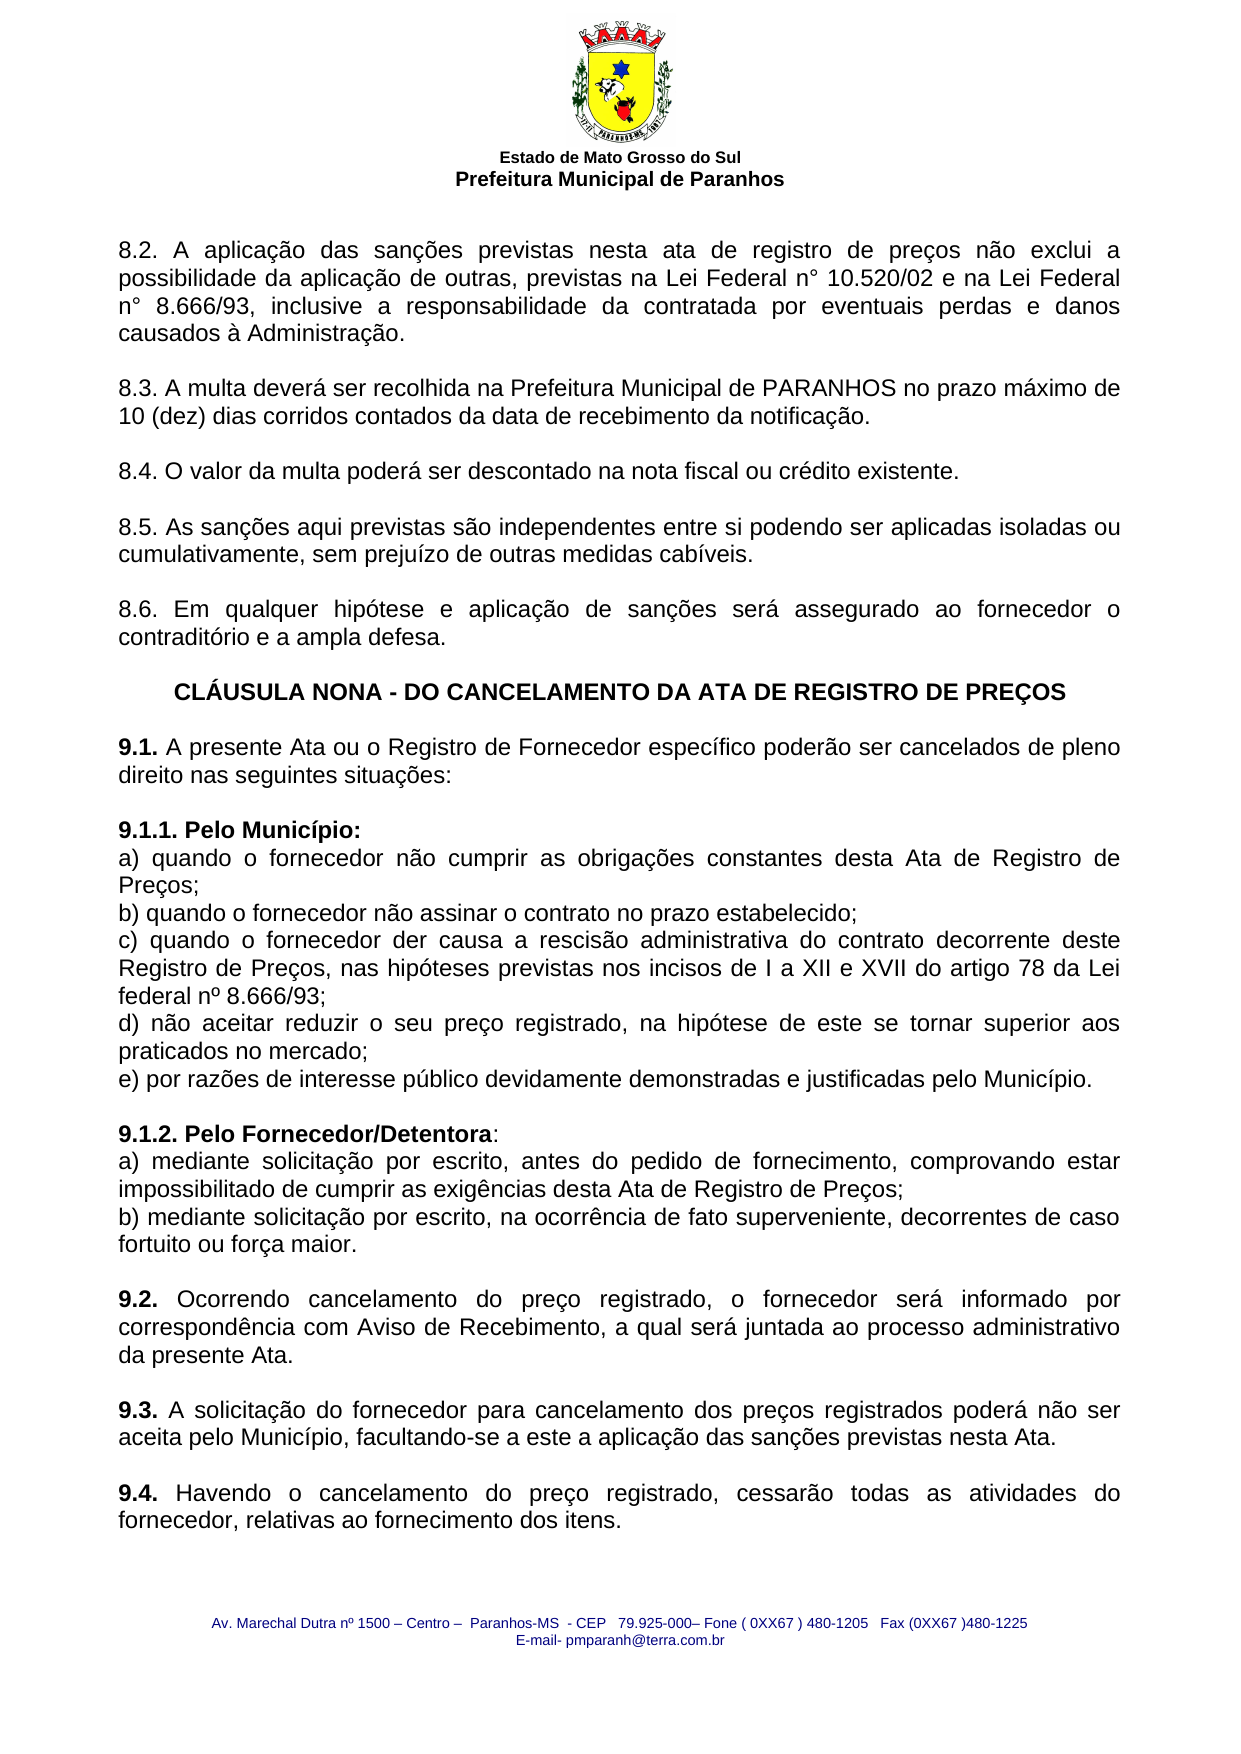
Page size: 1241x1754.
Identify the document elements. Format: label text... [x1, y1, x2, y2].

text CLÁUSULA NONA - DO CANCELAMENTO DA ATA DE REGISTRO DE PREÇOS [118, 678, 1122, 706]
text 9.3. A solicitação do fornecedor para cancelamento dos preços registrados poderá não ser aceita pelo Município, facultando-se a este a aplicação das sanções previstas nesta Ata. [118, 1396, 1122, 1451]
text 9.1.2. Pelo Fornecedor/Detentora: [118, 1120, 1122, 1147]
text 8.5. As sanções aqui previstas são independentes entre si podendo ser aplicadas isoladas ou cumulativamente, sem prejuízo de outras medidas cabíveis. [118, 512, 1122, 568]
text a) quando o fornecedor não cumprir as obrigações constantes desta Ata de Registro de Preços; [118, 844, 1122, 899]
picture [565, 13, 677, 147]
text 9.1. A presente Ata ou o Registro de Fornecedor específico poderão ser cancelados de pleno direito nas seguintes situações: [118, 733, 1122, 788]
text a) mediante solicitação por escrito, antes do pedido de fornecimento, comprovando estar impossibilitado de cumprir as exigências desta Ata de Registro de Preços; [118, 1147, 1122, 1202]
text 9.1.1. Pelo Município: [118, 816, 1122, 844]
text 8.4. O valor da multa poderá ser descontado na nota fiscal ou crédito existente. [118, 457, 1122, 485]
text 9.4. Havendo o cancelamento do preço registrado, cessarão todas as atividades do fornecedor, relativas ao fornecimento dos itens. [118, 1478, 1122, 1534]
text e) por razões de interesse público devidamente demonstradas e justificadas pelo Município. [118, 1064, 1122, 1092]
text d) não aceitar reduzir o seu preço registrado, na hipótese de este se tornar superior aos praticados no mercado; [118, 1009, 1122, 1064]
text b) mediante solicitação por escrito, na ocorrência de fato superveniente, decorrentes de caso fortuito ou força maior. [118, 1202, 1122, 1258]
text 8.2. A aplicação das sanções previstas nesta ata de registro de preços não exclui a possibilidade da aplicação de outras, previstas na Lei Federal n° 10.520/02 e na Lei Federal n° 8.666/93, inclusive a responsabilidade da contratada por eventuais perdas e danos causados à Administração. [118, 236, 1122, 347]
text c) quando o fornecedor der causa a rescisão administrativa do contrato decorrente deste Registro de Preços, nas hipóteses previstas nos incisos de I a XII e XVII do artigo 78 da Lei federal nº 8.666/93; [118, 926, 1122, 1009]
text 9.2. Ocorrendo cancelamento do preço registrado, o fornecedor será informado por correspondência com Aviso de Recebimento, a qual será juntada ao processo administrativo da presente Ata. [118, 1285, 1122, 1368]
text 8.3. A multa deverá ser recolhida na Prefeitura Municipal de PARANHOS no prazo máximo de 10 (dez) dias corridos contados da data de recebimento da notificação. [118, 374, 1122, 429]
text b) quando o fornecedor não assinar o contrato no prazo estabelecido; [118, 899, 1122, 926]
text 8.6. Em qualquer hipótese e aplicação de sanções será assegurado ao fornecedor o contraditório e a ampla defesa. [118, 595, 1122, 650]
